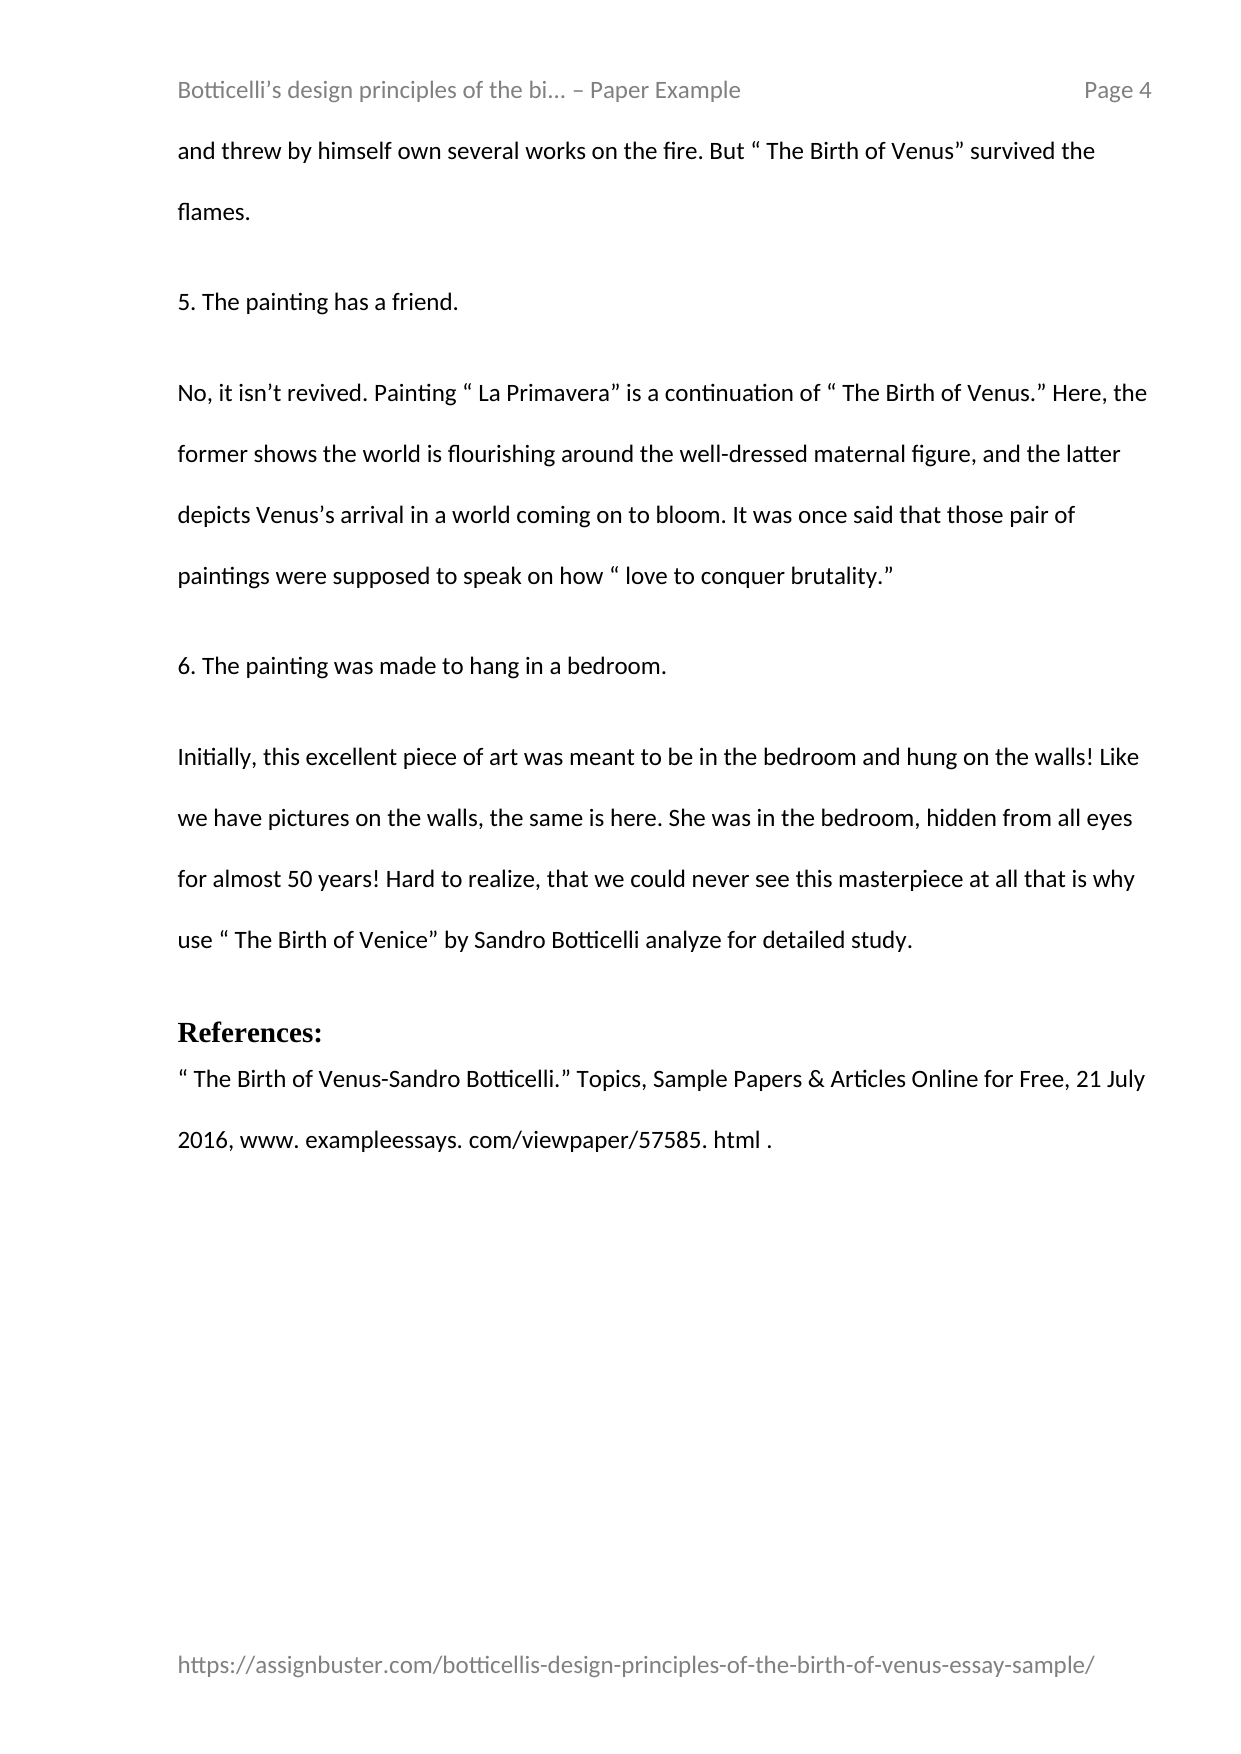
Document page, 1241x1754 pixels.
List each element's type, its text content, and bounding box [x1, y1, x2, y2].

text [177, 135, 1152, 226]
text 6. The painting was made to hang in a bedroom. [177, 651, 1152, 681]
text 5. The painting has a friend. [177, 286, 1152, 317]
text “ The Birth of Venus-Sandro Botticelli.” Topics, Sample Papers & Articles Online for Free, 21 July 2016, www. exampleessays. com/viewpaper/57585. html . [177, 1063, 1152, 1155]
text Initially, this excellent piece of art was meant to be in the bedroom and hung on the walls! Like we have pictures on the walls, the same is here. She was in the bedroom, hidden from all eyes for almost 50 years! Hard to realize, that we could never see this masterpiece at all that is why use “ The Birth of Venice” by Sandro Botticelli analyze for detailed study. [177, 741, 1152, 955]
text No, it isn’t revived. Painting “ La Primavera” is a continuation of “ The Birth of Venus.” Here, the former shows the world is flourishing around the well-dressed maternal figure, and the latter depicts Venus’s arrival in a world coming on to bloom. It was once said that those pair of paintings were supposed to speak on how “ love to conquer brutality.” [177, 377, 1152, 591]
subtitle References: [177, 1015, 1152, 1048]
